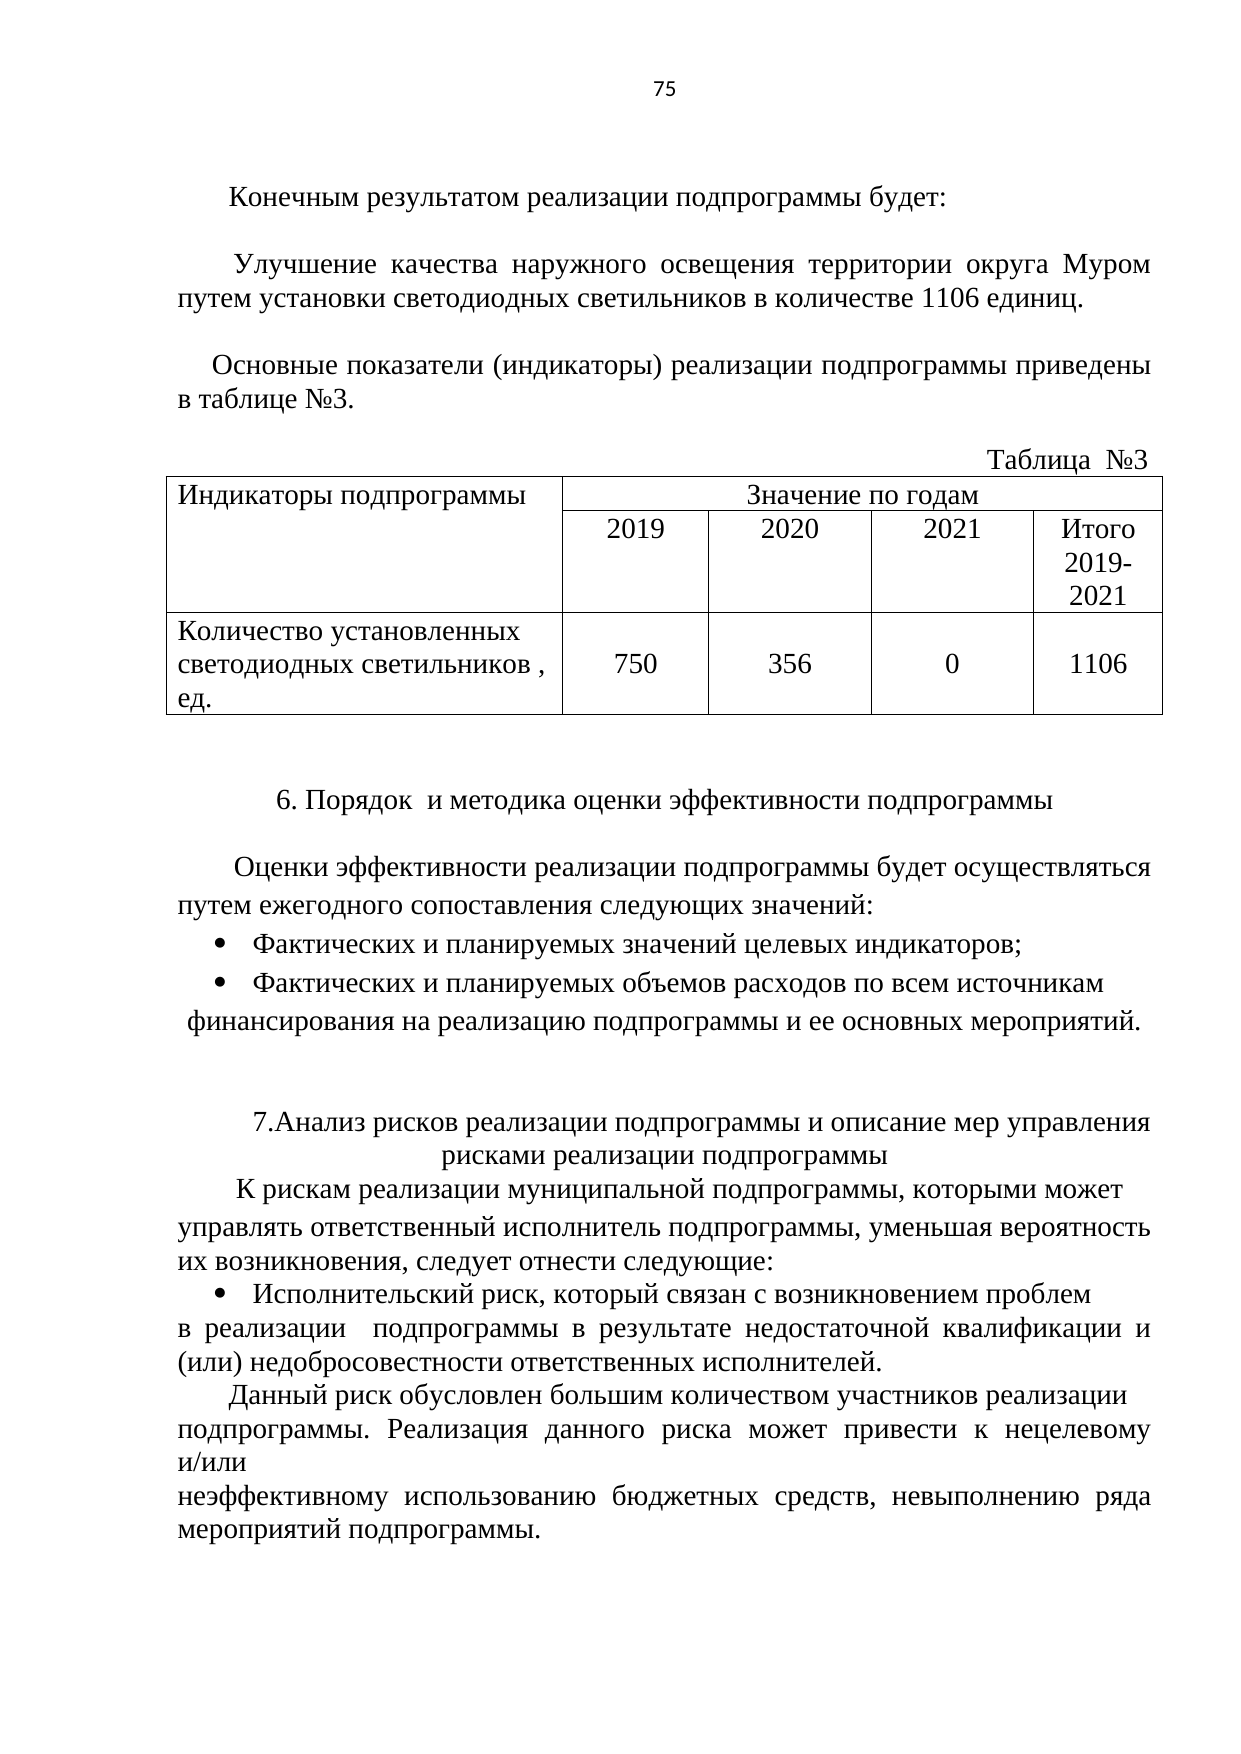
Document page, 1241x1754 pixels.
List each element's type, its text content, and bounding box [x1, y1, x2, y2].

table_cell Итого 2019-2021 [1034, 511, 1162, 612]
table_cell 1106 [1034, 613, 1162, 714]
text подпрограммы. Реализация данного риска может привести к нецелевому и/или [177, 1411, 1152, 1478]
table_header Значение по годам [563, 477, 1162, 510]
text в реализации подпрограммы в результате недостаточной квалификации и (или) недобросовестности ответственных исполнителей. [177, 1310, 1152, 1377]
table_cell 750 [563, 613, 708, 714]
text 6. Порядок и методика оценки эффективности подпрограммы [177, 782, 1152, 815]
text Данный риск обусловлен большим количеством участников реализации [177, 1377, 1152, 1411]
text управлять ответственный исполнитель подпрограммы, уменьшая вероятность их возникновения, следует отнести следующие: [177, 1209, 1152, 1277]
text Улучшение качества наружного освещения территории округа Муром путем установки светодиодных светильников в количестве 1106 единиц. [177, 247, 1152, 314]
table_cell 356 [709, 613, 871, 714]
text 7.Анализ рисков реализации подпрограммы и описание мер управления [252, 1104, 1152, 1137]
table_cell 2019 [563, 511, 708, 612]
text Основные показатели (индикаторы) реализации подпрограммы приведены в таблице №3. [177, 347, 1152, 414]
table_cell 2020 [709, 511, 871, 612]
table_cell Количество установленных светодиодных светильников , ед. [167, 613, 562, 714]
table_header Индикаторы подпрограммы [167, 477, 562, 612]
text финансирования на реализацию подпрограммы и ее основных мероприятий. [177, 1003, 1152, 1037]
table_cell 2021 [872, 511, 1033, 612]
text рисками реализации подпрограммы [177, 1137, 1152, 1171]
list Исполнительский риск, который связан с возникновением проблем [215, 1277, 1152, 1310]
text неэффективному использованию бюджетных средств, невыполнению ряда мероприятий подпрограммы. [177, 1478, 1152, 1545]
table_cell 0 [872, 613, 1033, 714]
text Таблица №3 [177, 442, 1152, 476]
list Фактических и планируемых значений целевых индикаторов; [215, 926, 1152, 960]
text Конечным результатом реализации подпрограммы будет: [177, 179, 1152, 213]
text Оценки эффективности реализации подпрограммы будет осуществляться путем ежегодного сопоставления следующих значений: [177, 849, 1152, 921]
list Фактических и планируемых объемов расходов по всем источникам [215, 965, 1152, 998]
text К рискам реализации муниципальной подпрограммы, которыми может [177, 1171, 1152, 1204]
